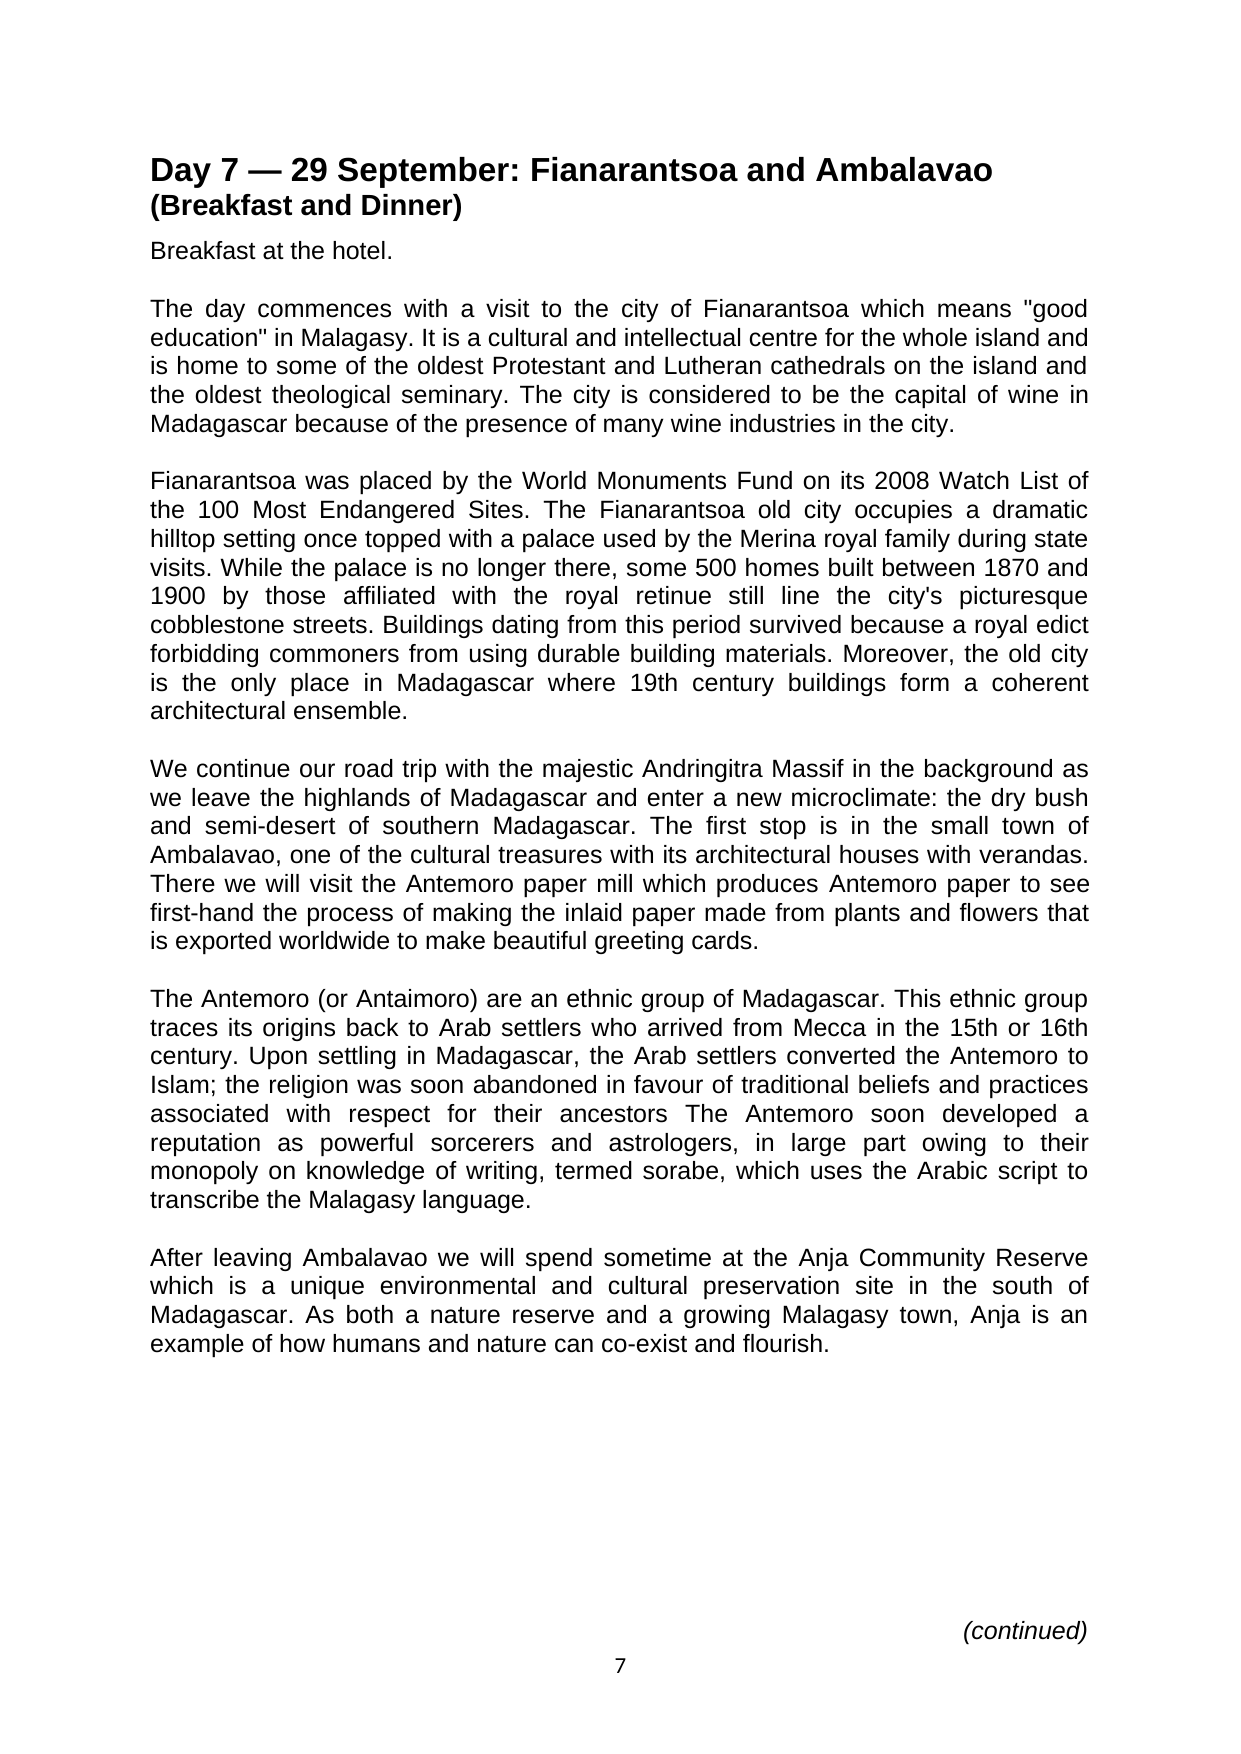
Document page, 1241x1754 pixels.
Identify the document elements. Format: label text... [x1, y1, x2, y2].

text Fianarantsoa was placed by the World Monuments Fund on its 2008 Watch List of the 100 Most Endangered Sites. The Fianarantsoa old city occupies a dramatic hilltop setting once topped with a palace used by the Merina royal family during state visits. While the palace is no longer there, some 500 homes built between 1870 and 1900 by those affiliated with the royal retinue still line the city's picturesque cobblestone streets. Buildings dating from this period survived because a royal edict forbidding commoners from using durable building materials. Moreover, the old city is the only place in Madagascar where 19th century buildings form a coherent architectural ensemble. [150, 466, 1090, 725]
text The Antemoro (or Antaimoro) are an ethnic group of Madagascar. This ethnic group traces its origins back to Arab settlers who arrived from Mecca in the 15th or 16th century. Upon settling in Madagascar, the Arab settlers converted the Antemoro to Islam; the religion was soon abandoned in favour of traditional beliefs and practices associated with respect for their ancestors The Antemoro soon developed a reputation as powerful sorcerers and astrologers, in large part owing to their monopoly on knowledge of writing, termed sorabe, which uses the Arabic script to transcribe the Malagasy language. [150, 984, 1090, 1214]
text (Breakfast and Dinner) [150, 188, 1090, 222]
text After leaving Ambalavao we will spend sometime at the Anja Community Reserve which is a unique environmental and cultural preservation site in the south of Madagascar. As both a nature reserve and a growing Malagasy town, Anja is an example of how humans and nature can co-exist and flourish. [150, 1243, 1090, 1358]
text (continued) [150, 1616, 1090, 1645]
text We continue our road trip with the majestic Andringitra Massif in the background as we leave the highlands of Madagascar and enter a new microclimate: the dry bush and semi-desert of southern Madagascar. The first stop is in the small town of Ambalavao, one of the cultural treasures with its architectural houses with verandas. There we will visit the Antemoro paper mill which produces Antemoro paper to see first-hand the process of making the inlaid paper made from plants and flowers that is exported worldwide to make beautiful greeting cards. [150, 754, 1090, 955]
text The day commences with a visit to the city of Fianarantsoa which means "good education" in Malagasy. It is a cultural and intellectual centre for the whole island and is home to some of the oldest Protestant and Lutheran cathedrals on the island and the oldest theological seminary. The city is considered to be the capital of wine in Madagascar because of the presence of many wine industries in the city. [150, 294, 1090, 438]
text Day 7 — 29 September: Fianarantsoa and Ambalavao [150, 150, 1090, 188]
text Breakfast at the hotel. [150, 236, 1090, 265]
